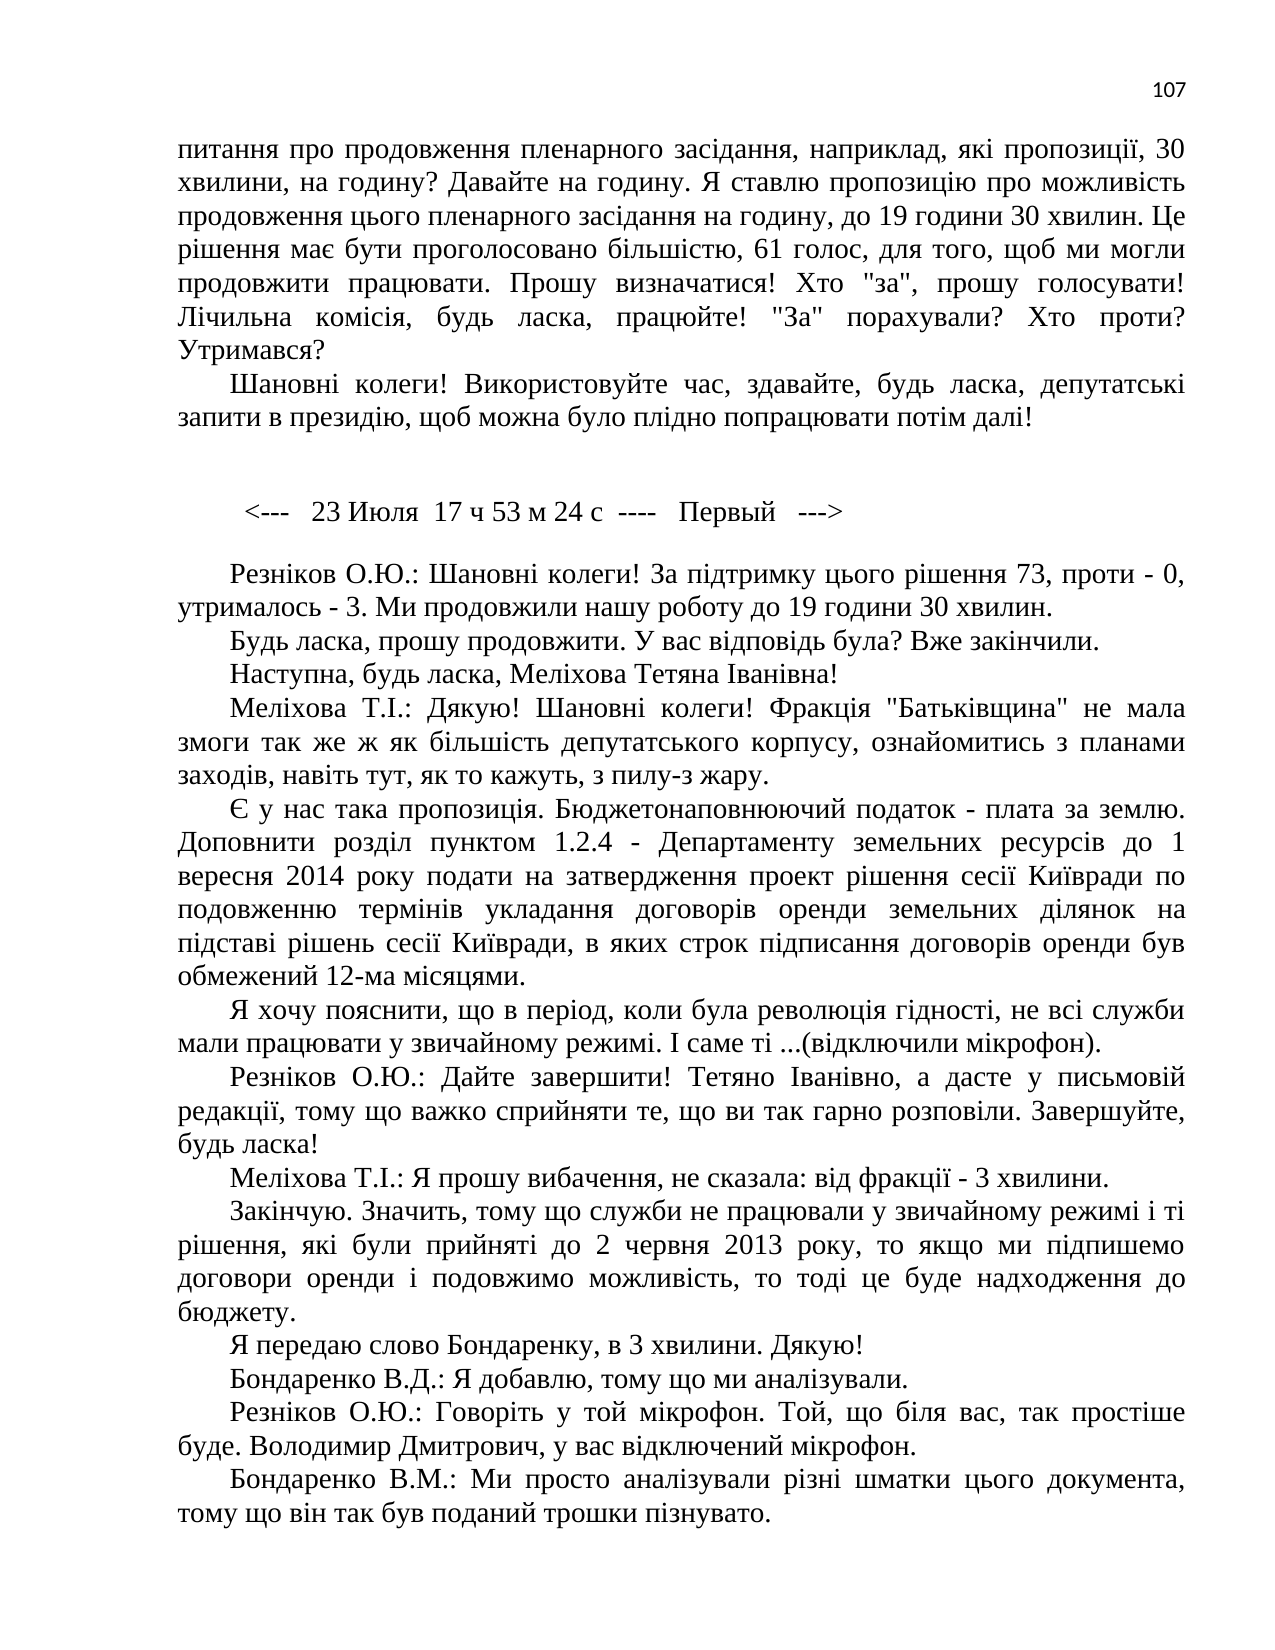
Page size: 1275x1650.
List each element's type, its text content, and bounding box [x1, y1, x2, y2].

text Резніков О.Ю.: Дайте завершити! Тетяно Іванівно, а дасте у письмовій редакції, тому що важко сприйняти те, що ви так гарно розповіли. Завершуйте, будь ласка! [177, 1059, 1186, 1160]
text Меліхова Т.І.: Дякую! Шановні колеги! Фракція "Батьківщина" не мала змоги так же ж як більшість депутатського корпусу, ознайомитись з планами заходів, навіть тут, як то кажуть, з пилу-з жару. [177, 690, 1186, 791]
text Резніков О.Ю.: Говоріть у той мікрофон. Той, що біля вас, так простіше буде. Володимир Дмитрович, у вас відключений мікрофон. [177, 1394, 1186, 1462]
text Шановні колеги! Використовуйте час, здавайте, будь ласка, депутатські запити в президію, щоб можна було плідно попрацювати потім далі! [177, 366, 1186, 433]
text Резніков О.Ю.: Шановні колеги! За підтримку цього рішення 73, проти - 0, утрималось - 3. Ми продовжили нашу роботу до 19 години 30 хвилин. [177, 556, 1186, 623]
text Я хочу пояснити, що в період, коли була революція гідності, не всі служби мали працювати у звичайному режимі. І саме ті ...(відключили мікрофон). [177, 992, 1186, 1059]
text Будь ласка, прошу продовжити. У вас відповідь була? Вже закінчили. [177, 623, 1186, 657]
text Бондаренко В.М.: Ми просто аналізували різні шматки цього документа, тому що він так був поданий трошки пізнувато. [177, 1462, 1186, 1529]
text Є у нас така пропозиція. Бюджетонаповнюючий податок - плата за землю. Доповнити розділ пунктом 1.2.4 - Департаменту земельних ресурсів до 1 вересня 2014 року подати на затвердження проект рішення сесії Київради по подовженню термінів укладання договорів оренди земельних ділянок на підставі рішень сесії Київради, в яких строк підписання договорів оренди був обмежений 12-ма місяцями. [177, 791, 1186, 992]
text Меліхова Т.І.: Я прошу вибачення, не сказала: від фракції - 3 хвилини. [177, 1160, 1186, 1193]
text Наступна, будь ласка, Меліхова Тетяна Іванівна! [177, 657, 1186, 690]
text Закінчую. Значить, тому що служби не працювали у звичайному режимі і ті рішення, які були прийняті до 2 червня 2013 року, то якщо ми підпишемо договори оренди і подовжимо можливість, то тоді це буде надходження до бюджету. [177, 1193, 1186, 1327]
text Я передаю слово Бондаренку, в 3 хвилини. Дякую! [177, 1327, 1186, 1361]
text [177, 131, 1186, 366]
text <--- 23 Июля 17 ч 53 м 24 с ---- Первый ---> [177, 494, 1186, 528]
text Бондаренко В.Д.: Я добавлю, тому що ми аналізували. [177, 1361, 1186, 1394]
